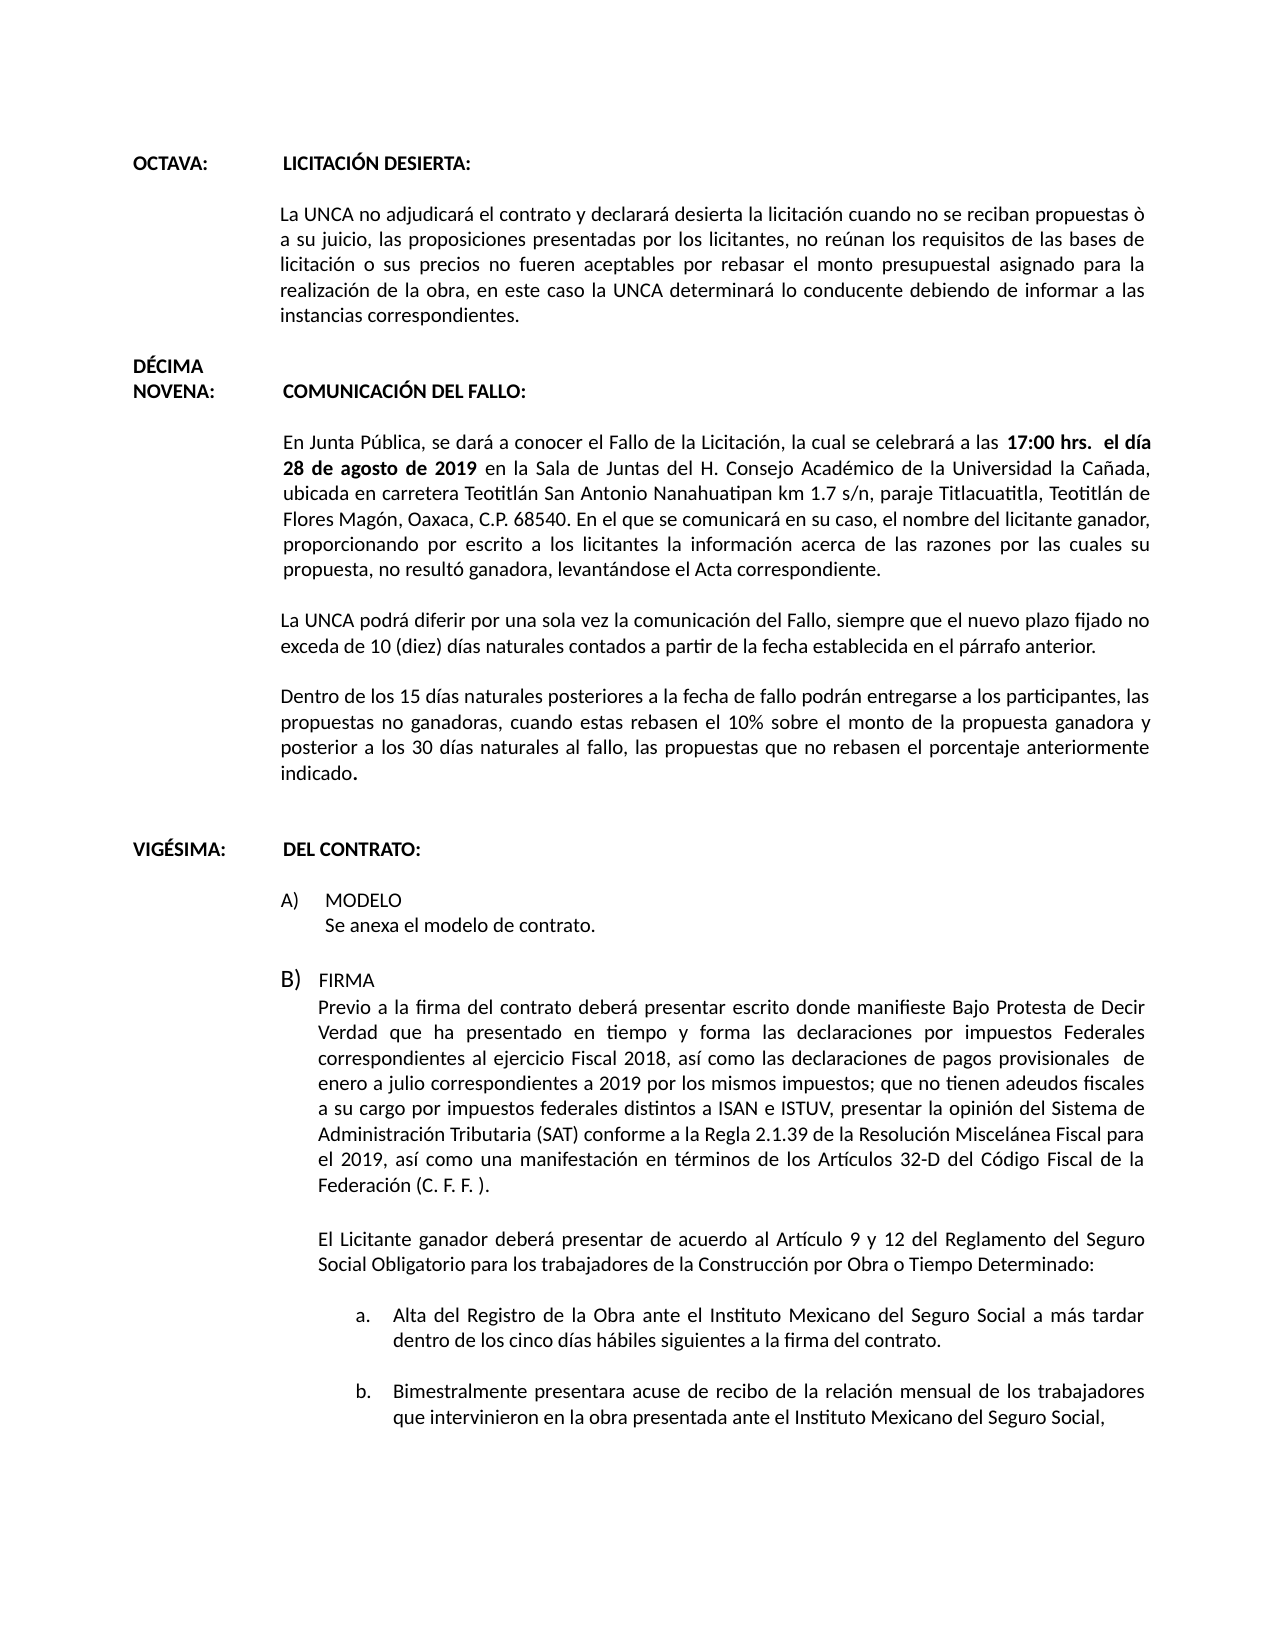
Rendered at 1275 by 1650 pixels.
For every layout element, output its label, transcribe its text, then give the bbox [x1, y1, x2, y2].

text OCTAVA: LICITACIÓN DESIERTA: [133, 150, 1146, 175]
text A) MODELO [281, 887, 1146, 912]
text VIGÉSIMA: DEL CONTRATO: [133, 836, 1146, 862]
text La UNCA podrá diferir por una sola vez la comunicación del Fallo, siempre que el nuevo plazo fijado no exceda de 10 (diez) días naturales contados a partir de la fecha establecida en el párrafo anterior. [280, 607, 1152, 658]
text La UNCA no adjudicará el contrato y declarará desierta la licitación cuando no se reciban propuestas ò a su juicio, las proposiciones presentadas por los licitantes, no reúnan los requisitos de las bases de licitación o sus precios no fueren aceptables por rebasar el monto presupuestal asignado para la realización de la obra, en este caso la UNCA determinará lo conducente debiendo de informar a las instancias correspondientes. [280, 201, 1146, 328]
text El Licitante ganador deberá presentar de acuerdo al Artículo 9 y 12 del Reglamento del Seguro Social Obligatorio para los trabajadores de la Construcción por Obra o Tiempo Determinado: [318, 1226, 1146, 1277]
text Se anexa el modelo de contrato. [281, 912, 1146, 938]
text NOVENA: COMUNICACIÓN DEL FALLO: [133, 379, 1146, 404]
text Dentro de los 15 días naturales posteriores a la fecha de fallo podrán entregarse a los participantes, las propuestas no ganadoras, cuando estas rebasen el 10% sobre el monto de la propuesta ganadora y posterior a los 30 días naturales al fallo, las propuestas que no rebasen el porcentaje anteriormente indicado. [280, 684, 1152, 785]
list Alta del Registro de la Obra ante el Instituto Mexicano del Seguro Social a más tardar dentro de los cinco días hábiles siguientes a la firma del contrato. [355, 1302, 1146, 1353]
list Bimestralmente presentara acuse de recibo de la relación mensual de los trabajadores que intervinieron en la obra presentada ante el Instituto Mexicano del Seguro Social, [355, 1378, 1146, 1429]
text DÉCIMA [133, 353, 1146, 379]
text Previo a la firma del contrato deberá presentar escrito donde manifieste Bajo Protesta de Decir Verdad que ha presentado en tiempo y forma las declaraciones por impuestos Federales correspondientes al ejercicio Fiscal 2018, así como las declaraciones de pagos provisionales de enero a julio correspondientes a 2019 por los mismos impuestos; que no tienen adeudos fiscales a su cargo por impuestos federales distintos a ISAN e ISTUV, presentar la opinión del Sistema de Administración Tributaria (SAT) conforme a la Regla 2.1.39 de la Resolución Miscelánea Fiscal para el 2019, así como una manifestación en términos de los Artículos 32-D del Código Fiscal de la Federación (C. F. F. ). [318, 994, 1146, 1197]
text B) FIRMA [207, 963, 1146, 994]
text En Junta Pública, se dará a conocer el Fallo de la Licitación, la cual se celebrará a las 17:00 hrs. el día 28 de agosto de 2019 en la Sala de Juntas del H. Consejo Académico de la Universidad la Cañada, ubicada en carretera Teotitlán San Antonio Nanahuatipan km 1.7 s/n, paraje Titlacuatitla, Teotitlán de Flores Magón, Oaxaca, C.P. 68540. En el que se comunicará en su caso, el nombre del licitante ganador, proporcionando por escrito a los licitantes la información acerca de las razones por las cuales su propuesta, no resultó ganadora, levantándose el Acta correspondiente. [283, 429, 1152, 582]
